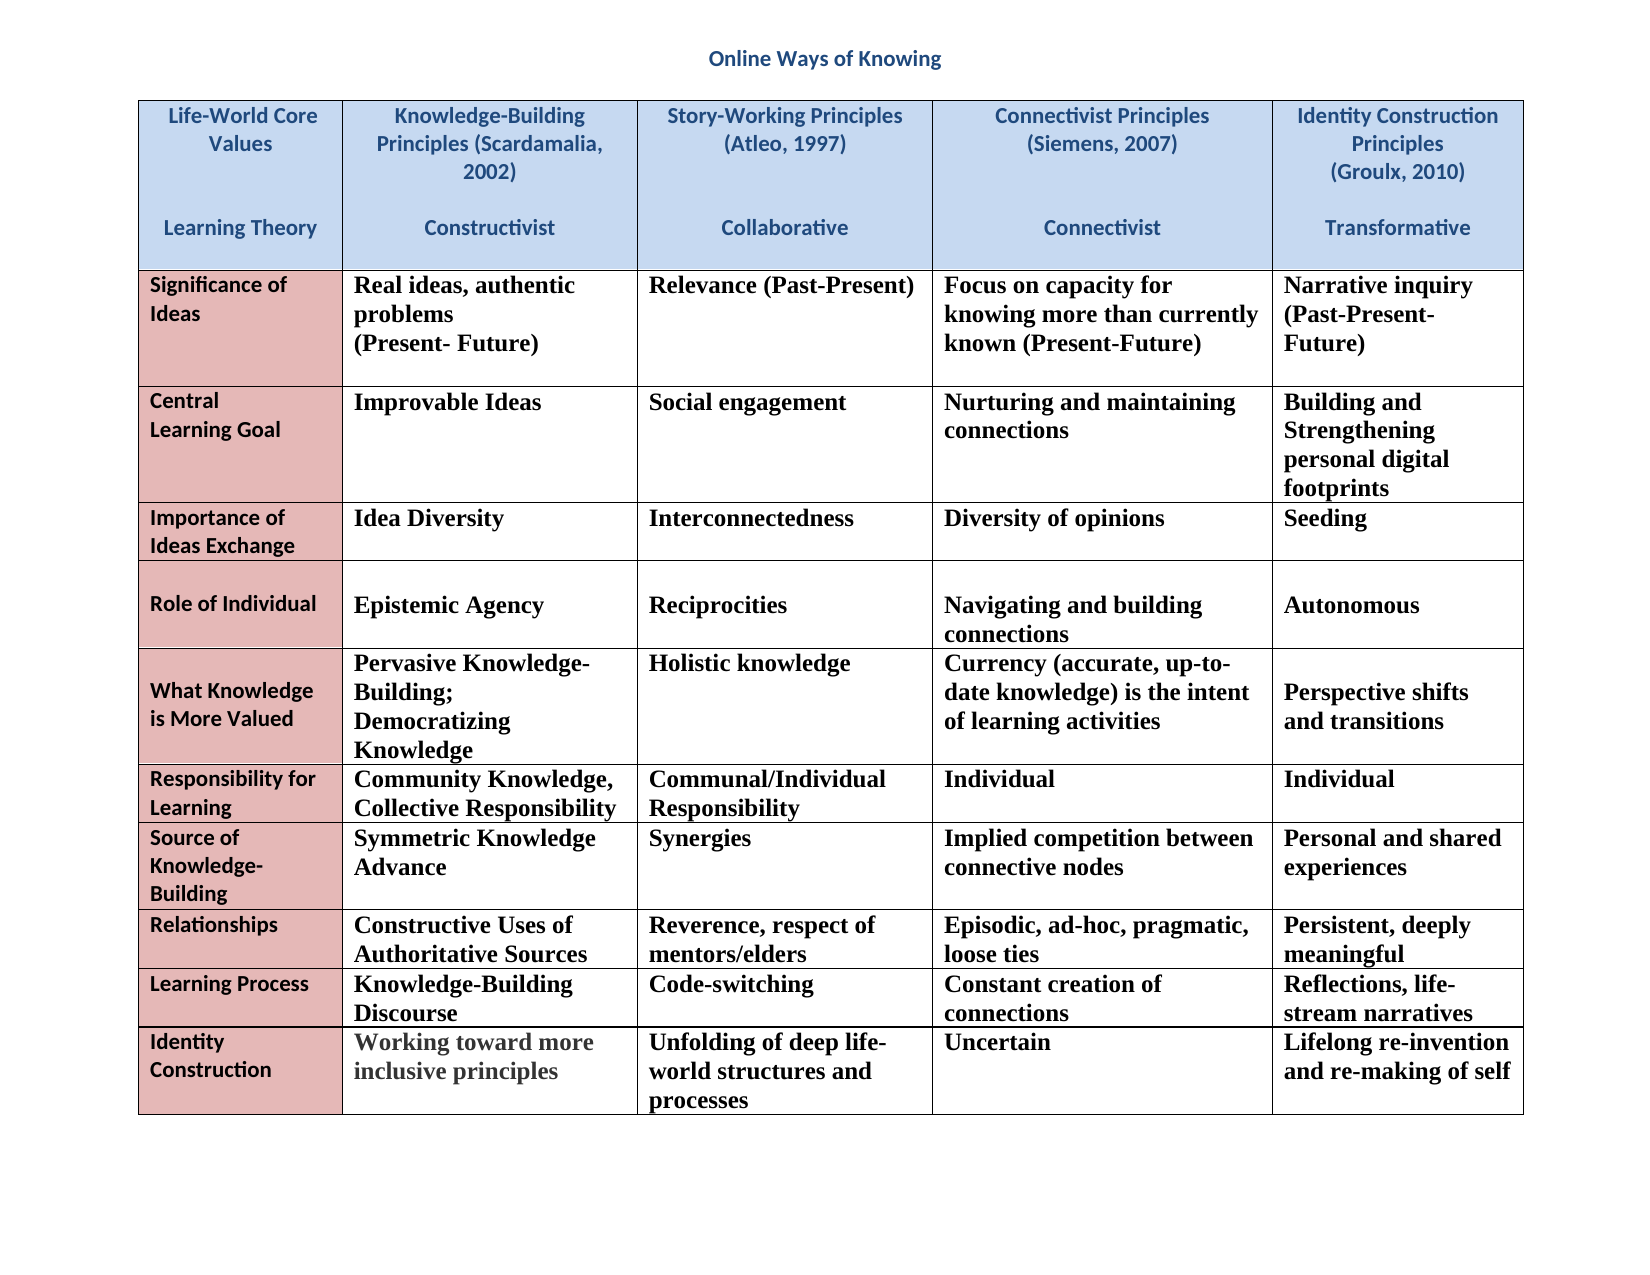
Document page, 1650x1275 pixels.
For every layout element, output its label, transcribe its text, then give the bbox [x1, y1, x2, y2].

table_cell Interconnectedness [638, 503, 932, 560]
table_cell Diversity of opinions [933, 503, 1272, 560]
table_cell Individual [1273, 765, 1523, 822]
table_cell Reflections, life-stream narratives [1273, 969, 1523, 1026]
table_cell Constant creation of connections [933, 969, 1272, 1026]
table_cell Nurturing and maintaining connections [933, 387, 1272, 502]
table_header Story-Working Principles (Atleo, 1997) Collaborative [638, 101, 932, 269]
table_header Knowledge-Building Principles (Scardamalia, 2002) Constructivist [343, 101, 637, 269]
table_cell Constructive Uses of Authoritative Sources [343, 910, 637, 968]
table_cell Autonomous [1273, 561, 1523, 647]
table_cell Improvable Ideas [343, 387, 637, 502]
table_cell Holistic knowledge [638, 649, 932, 763]
table_cell Central Learning Goal [139, 387, 342, 502]
table_cell Social engagement [638, 387, 932, 502]
table_cell Implied competition between connective nodes [933, 823, 1272, 909]
table_cell Reverence, respect of mentors/elders [638, 910, 932, 968]
table_cell Persistent, deeply meaningful [1273, 910, 1523, 968]
table_cell Episodic, ad-hoc, pragmatic, loose ties [933, 910, 1272, 968]
table_cell Perspective shifts and transitions [1273, 649, 1523, 763]
table_cell Uncertain [933, 1028, 1272, 1114]
table_cell Working toward more inclusive principles [343, 1028, 637, 1114]
table_cell Synergies [638, 823, 932, 909]
table_cell Reciprocities [638, 561, 932, 647]
table_cell Code-switching [638, 969, 932, 1026]
table_cell Idea Diversity [343, 503, 637, 560]
table_header Connectivist Principles (Siemens, 2007) Connectivist [933, 101, 1272, 269]
table_cell Community Knowledge, Collective Responsibility [343, 765, 637, 822]
table_cell Role of Individual [139, 561, 342, 647]
text Online Ways of Knowing [150, 44, 1500, 72]
table_header Identity Construction Principles (Groulx, 2010) Transformative [1273, 101, 1523, 269]
table_cell Building and Strengthening personal digital footprints [1273, 387, 1523, 502]
table_cell Communal/Individual Responsibility [638, 765, 932, 822]
table_cell Seeding [1273, 503, 1523, 560]
table_cell Navigating and building connections [933, 561, 1272, 647]
table_cell Focus on capacity for knowing more than currently known (Present-Future) [933, 271, 1272, 386]
table_cell Currency (accurate, up-to-date knowledge) is the intent of learning activities [933, 649, 1272, 763]
table_cell Significance of Ideas [139, 271, 342, 386]
table_cell Individual [933, 765, 1272, 822]
table_cell What Knowledge is More Valued [139, 649, 342, 763]
table_cell Pervasive Knowledge-Building; Democratizing Knowledge [343, 649, 637, 763]
table_cell Learning Process [139, 969, 342, 1026]
table_cell Lifelong re-invention and re-making of self [1273, 1028, 1523, 1114]
table_cell Relationships [139, 910, 342, 968]
table_cell Importance of Ideas Exchange [139, 503, 342, 560]
table_cell Unfolding of deep life-world structures and processes [638, 1028, 932, 1114]
table_cell Personal and shared experiences [1273, 823, 1523, 909]
table_cell Relevance (Past-Present) [638, 271, 932, 386]
table_cell Responsibility for Learning [139, 765, 342, 822]
table_cell Real ideas, authentic problems (Present- Future) [343, 271, 637, 386]
table_cell Source of Knowledge-Building [139, 823, 342, 909]
table_cell Epistemic Agency [343, 561, 637, 647]
table_cell Narrative inquiry (Past-Present-Future) [1273, 271, 1523, 386]
table_cell Knowledge-Building Discourse [343, 969, 637, 1026]
table_cell Identity Construction [139, 1028, 342, 1114]
table_cell Symmetric Knowledge Advance [343, 823, 637, 909]
table_header Life-World Core Values Learning Theory [139, 101, 342, 269]
